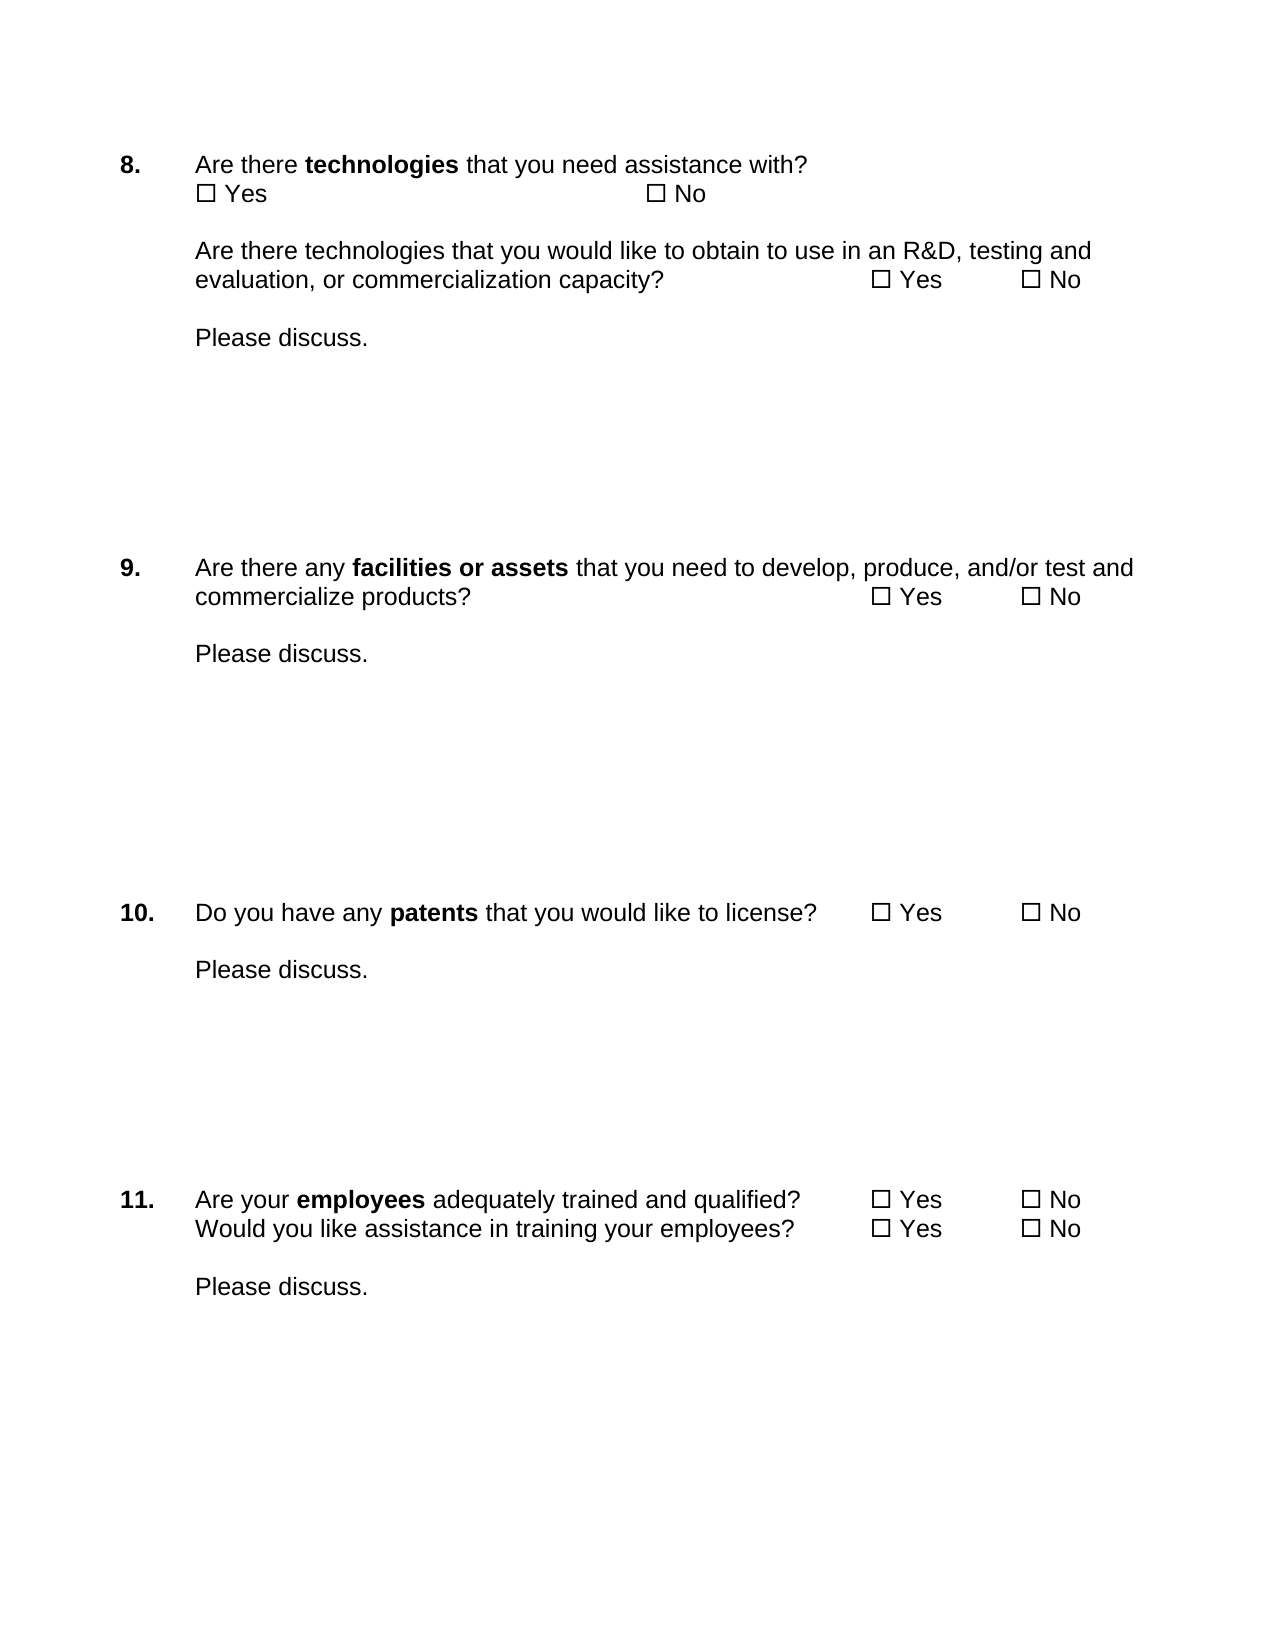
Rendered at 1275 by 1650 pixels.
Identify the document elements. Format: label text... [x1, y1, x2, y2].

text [120, 150, 1155, 208]
text 10. Do you have any patents that you would like to license? Yes No [120, 898, 1155, 927]
text Please discuss. [120, 639, 1155, 668]
text commercialize products? Yes No [120, 581, 1155, 610]
text Would you like assistance in training your employees? Yes No [120, 1214, 1155, 1243]
text 11. Are your employees adequately trained and qualified? Yes No [120, 1185, 1155, 1214]
text Are there technologies that you would like to obtain to use in an R&D, testing and [120, 236, 1155, 265]
text Please discuss. [120, 955, 1155, 984]
text evaluation, or commercialization capacity? Yes No [120, 265, 1155, 294]
text Please discuss. [120, 323, 1155, 351]
text Please discuss. [120, 1272, 1155, 1301]
text 9. Are there any facilities or assets that you need to develop, produce, and/or test and [120, 553, 1155, 581]
